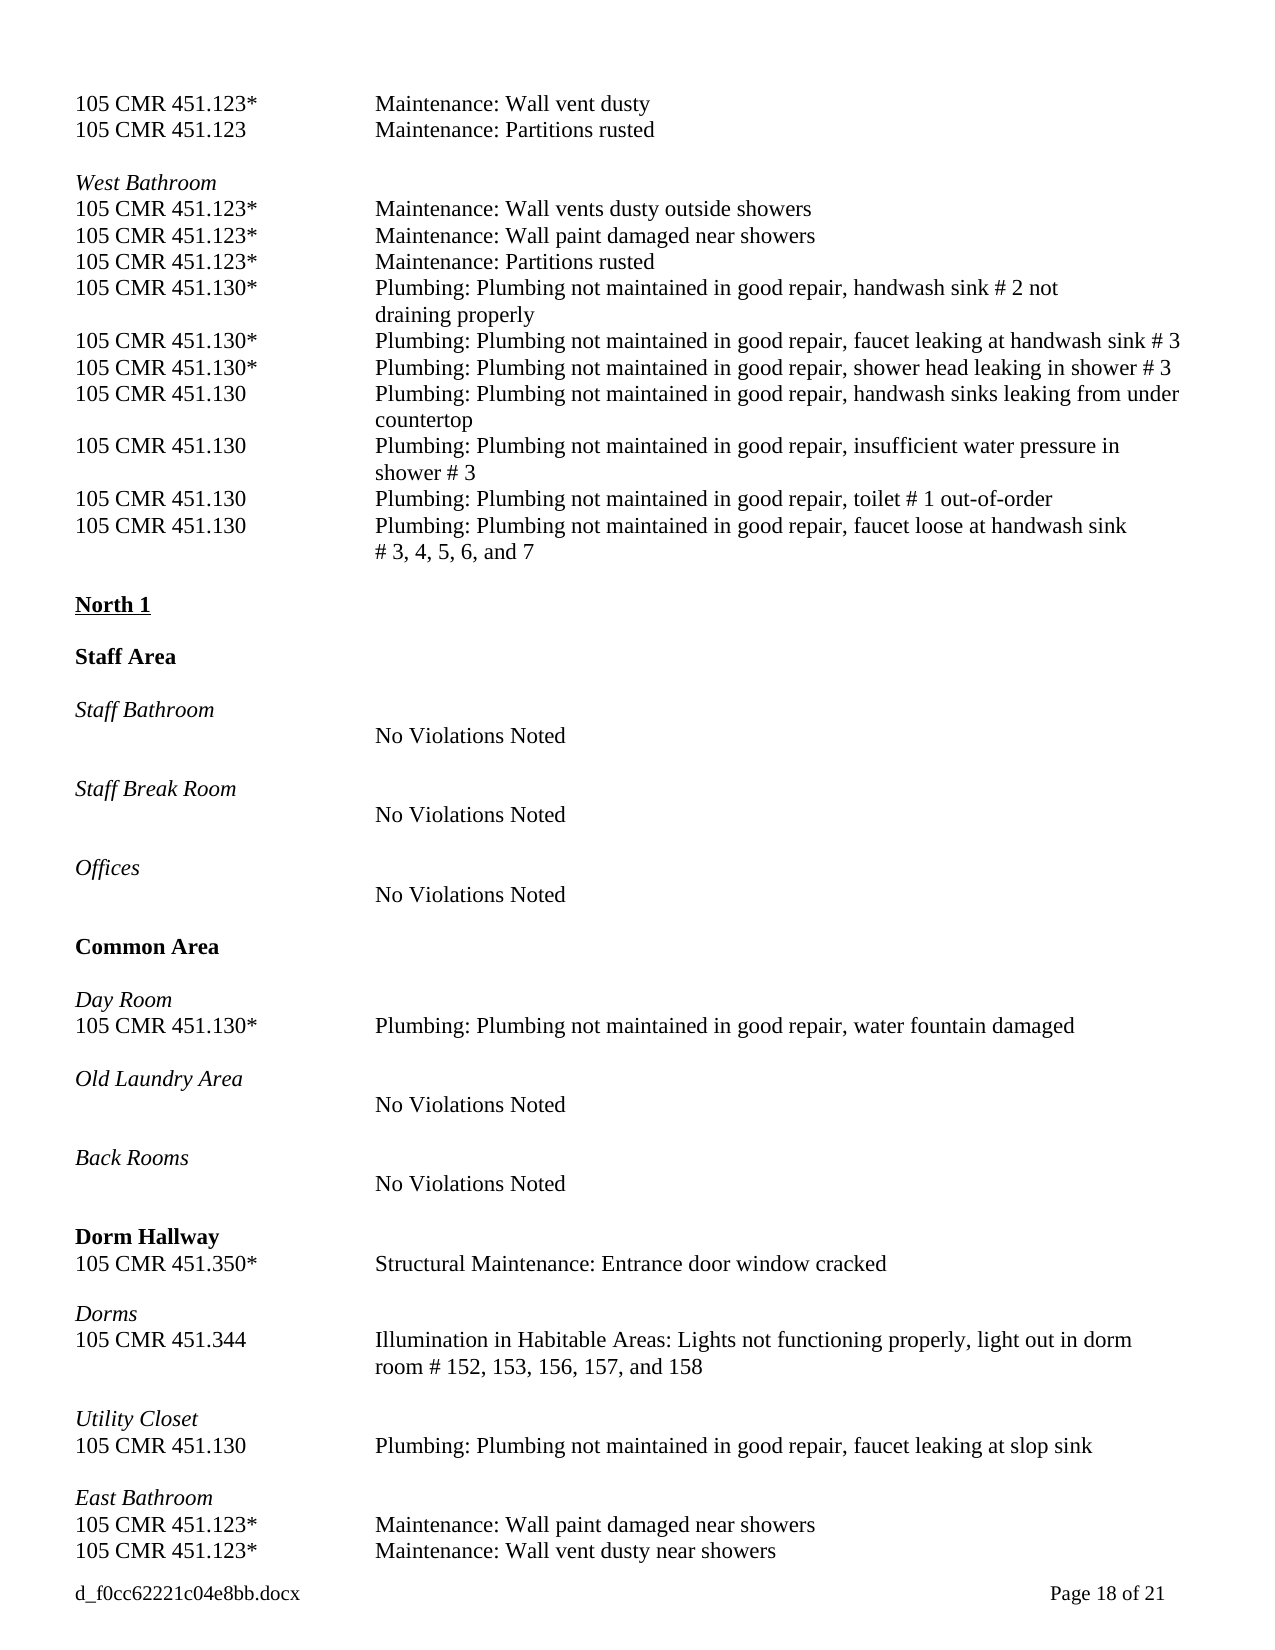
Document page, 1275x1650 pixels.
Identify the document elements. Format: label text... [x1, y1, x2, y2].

text # 3, 4, 5, 6, and 7 [75, 538, 1200, 564]
text 105 CMR 451.123* Maintenance: Wall vent dusty [75, 90, 1200, 116]
text West Bathroom [75, 169, 1200, 195]
text 105 CMR 451.130* Plumbing: Plumbing not maintained in good repair, faucet leaking at handwash sink # 3 [75, 327, 1200, 353]
text 105 CMR 451.130 Plumbing: Plumbing not maintained in good repair, faucet loose at handwash sink [75, 512, 1200, 538]
text 105 CMR 451.123* Maintenance: Wall paint damaged near showers [75, 222, 1200, 248]
text 105 CMR 451.130 Plumbing: Plumbing not maintained in good repair, insufficient water pressure in [75, 433, 1200, 459]
text 105 CMR 451.130 Plumbing: Plumbing not maintained in good repair, faucet leaking at slop sink [75, 1432, 1200, 1458]
text No Violations Noted [75, 1091, 1200, 1118]
text East Bathroom [75, 1484, 1200, 1511]
text 105 CMR 451.130 Plumbing: Plumbing not maintained in good repair, handwash sinks leaking from under countertop [75, 380, 1200, 433]
text No Violations Noted [75, 1171, 1200, 1197]
text No Violations Noted [75, 881, 1200, 907]
text Offices [75, 854, 1200, 881]
text draining properly [75, 301, 1200, 327]
text 105 CMR 451.123* Maintenance: Wall paint damaged near showers [75, 1511, 1200, 1537]
text No Violations Noted [75, 722, 1200, 749]
text 105 CMR 451.130* Plumbing: Plumbing not maintained in good repair, handwash sink # 2 not [75, 274, 1200, 301]
text North 1 [75, 591, 1200, 617]
text 105 CMR 451.344 Illumination in Habitable Areas: Lights not functioning properly, light out in dorm [75, 1326, 1200, 1353]
text 105 CMR 451.350* Structural Maintenance: Entrance door window cracked [75, 1249, 1200, 1276]
text Staff Break Room [75, 775, 1200, 802]
text room # 152, 153, 156, 157, and 158 [75, 1353, 1200, 1379]
text 105 CMR 451.123* Maintenance: Partitions rusted [75, 248, 1200, 274]
text 105 CMR 451.130 Plumbing: Plumbing not maintained in good repair, toilet # 1 out-of-order [75, 485, 1200, 512]
text Staff Area [75, 643, 1200, 670]
text shower # 3 [75, 459, 1200, 485]
text Dorms [75, 1300, 1200, 1326]
text Common Area [75, 933, 1200, 960]
text Utility Closet [75, 1405, 1200, 1432]
text 105 CMR 451.123 Maintenance: Partitions rusted [75, 116, 1200, 143]
text Staff Bathroom [75, 696, 1200, 722]
text No Violations Noted [75, 802, 1200, 828]
text 105 CMR 451.123* Maintenance: Wall vents dusty outside showers [75, 195, 1200, 222]
text 105 CMR 451.130* Plumbing: Plumbing not maintained in good repair, shower head leaking in shower # 3 [75, 353, 1200, 380]
text 105 CMR 451.123* Maintenance: Wall vent dusty near showers [75, 1537, 1200, 1563]
text 105 CMR 451.130* Plumbing: Plumbing not maintained in good repair, water fountain damaged [75, 1012, 1200, 1039]
text Day Room [75, 986, 1200, 1012]
text Dorm Hallway [75, 1223, 1200, 1249]
text Back Rooms [75, 1144, 1200, 1171]
text Old Laundry Area [75, 1065, 1200, 1091]
